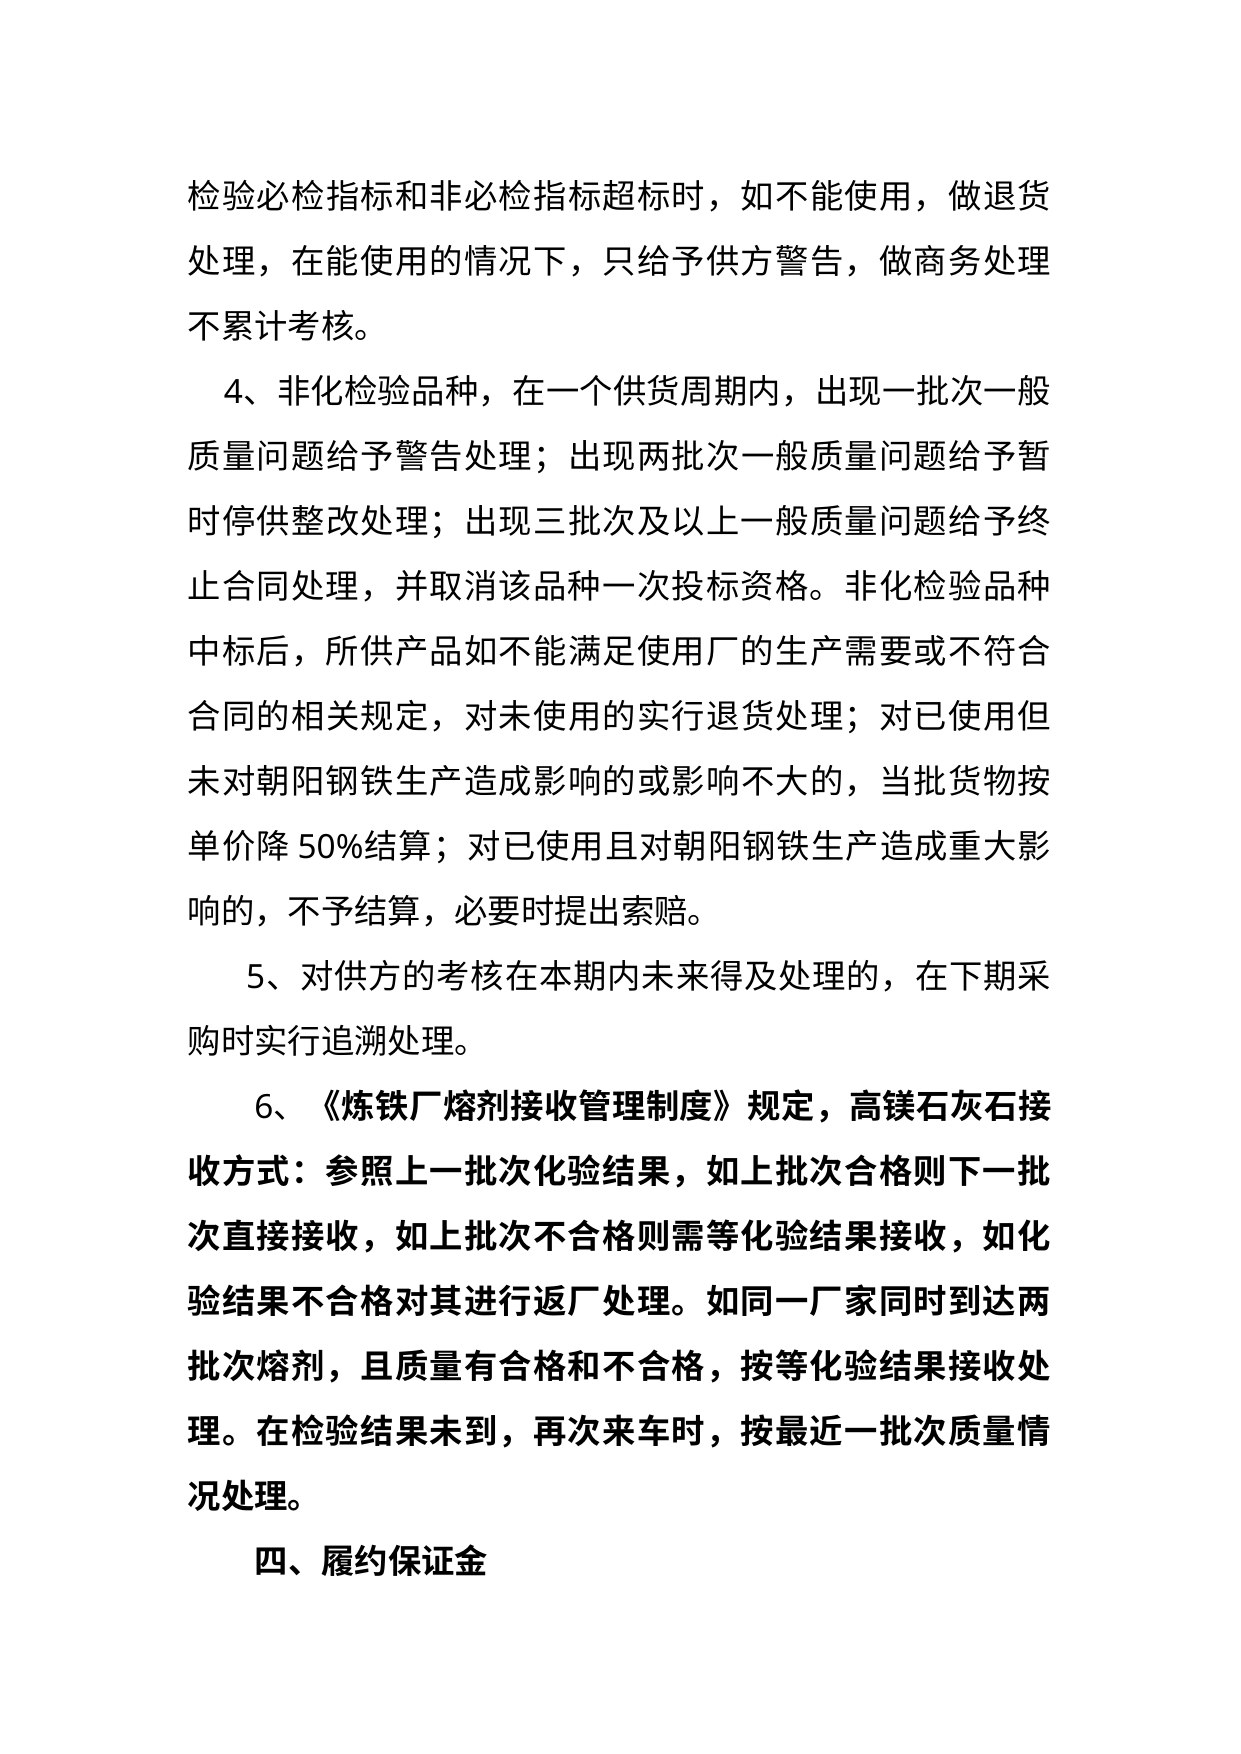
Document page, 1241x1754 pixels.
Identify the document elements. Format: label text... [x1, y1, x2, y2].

text 四、履约保证金 [187, 1527, 1053, 1592]
text 4、非化检验品种，在一个供货周期内，出现一批次一般质量问题给予警告处理；出现两批次一般质量问题给予暂时停供整改处理；出现三批次及以上一般质量问题给予终止合同处理，并取消该品种一次投标资格。非化检验品种中标后，所供产品如不能满足使用厂的生产需要或不符合合同的相关规定，对未使用的实行退货处理；对已使用但未对朝阳钢铁生产造成影响的或影响不大的，当批货物按单价降50%结算；对已使用且对朝阳钢铁生产造成重大影响的，不予结算，必要时提出索赔。 [187, 357, 1053, 942]
text 5、对供方的考核在本期内未来得及处理的，在下期采购时实行追溯处理。 [187, 942, 1053, 1072]
text 6、《炼铁厂熔剂接收管理制度》规定，高镁石灰石接收方式：参照上一批次化验结果，如上批次合格则下一批次直接接收，如上批次不合格则需等化验结果接收，如化验结果不合格对其进行返厂处理。如同一厂家同时到达两批次熔剂，且质量有合格和不合格，按等化验结果接收处理。在检验结果未到，再次来车时，按最近一批次质量情况处理。 [187, 1072, 1053, 1527]
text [187, 162, 1053, 357]
